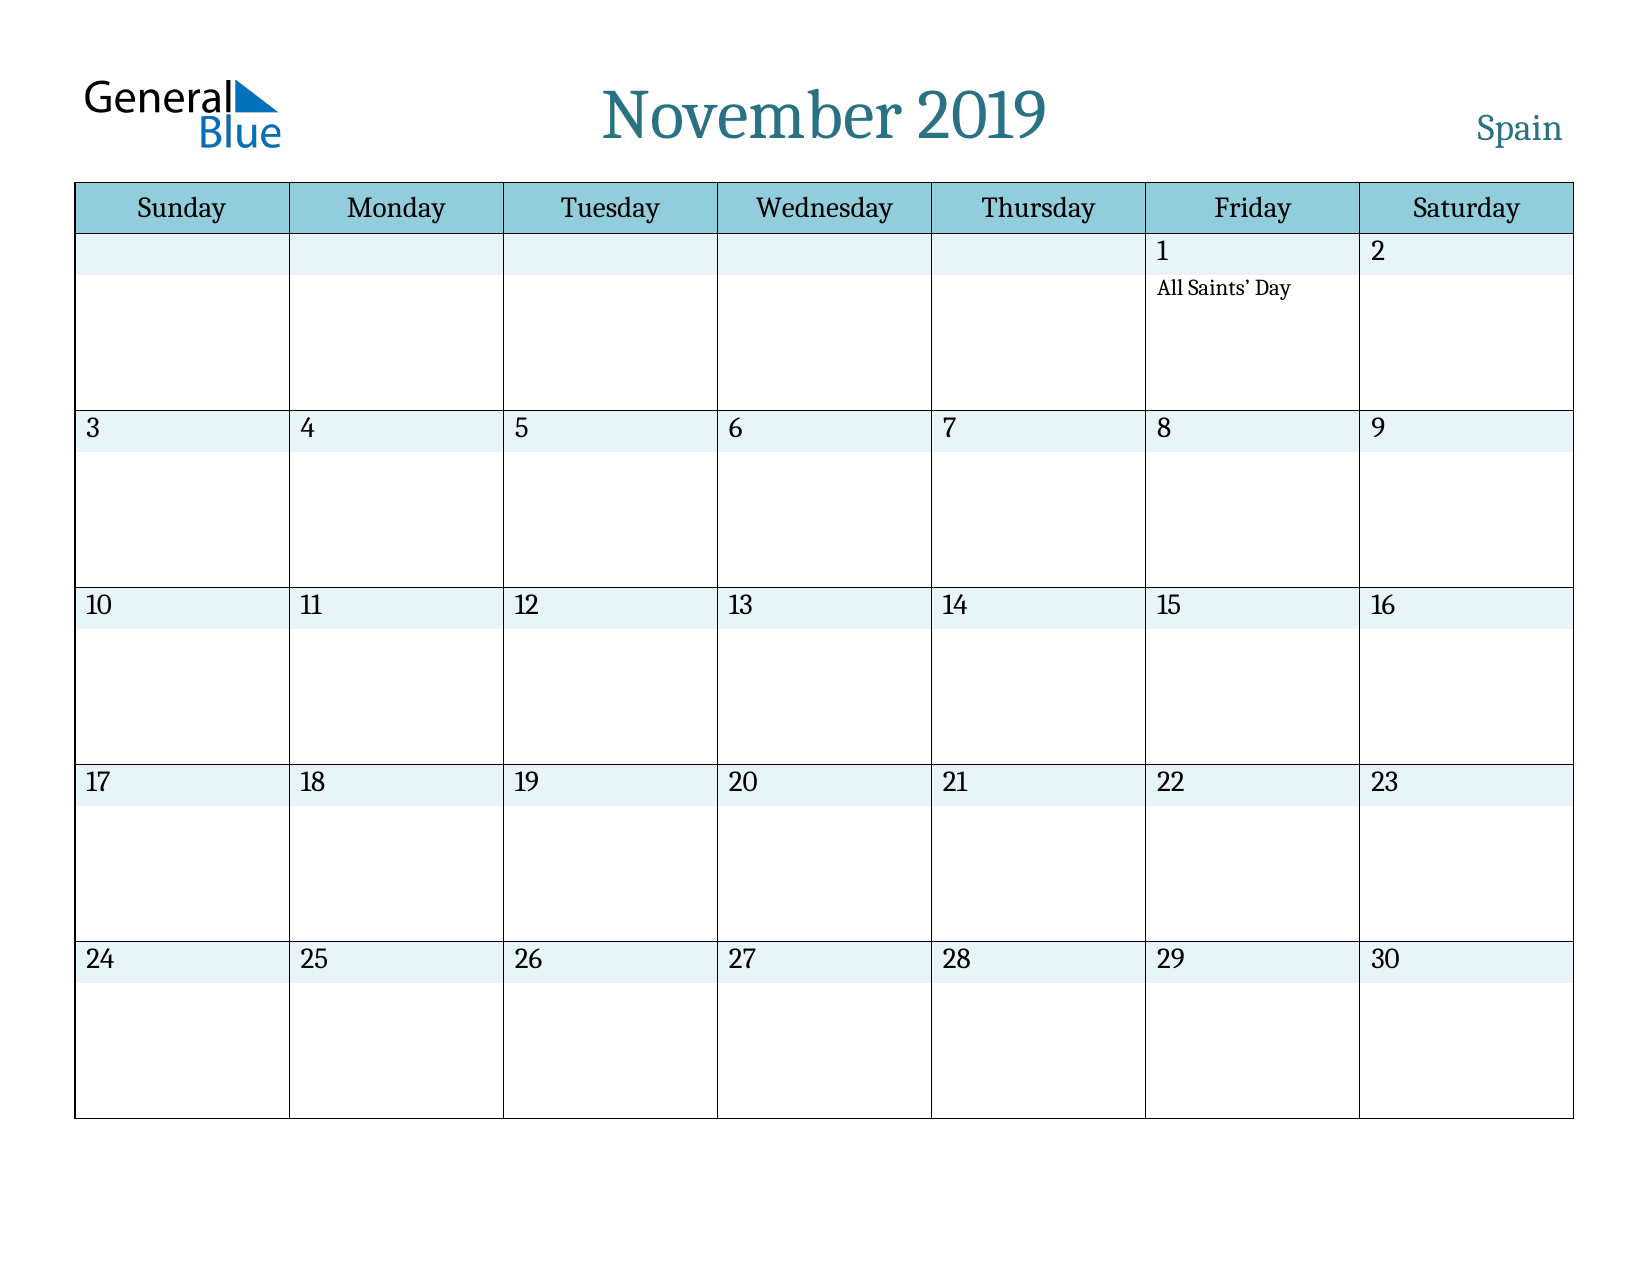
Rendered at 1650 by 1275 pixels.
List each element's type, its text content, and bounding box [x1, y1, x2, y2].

table_cell [290, 629, 503, 764]
table_cell 9 [1360, 411, 1573, 452]
table_cell [504, 234, 717, 275]
table_cell [290, 983, 503, 1118]
table_cell All Saints’ Day [1146, 275, 1359, 410]
table_cell [290, 275, 503, 410]
table_cell Tuesday [504, 183, 717, 233]
table_cell [76, 806, 289, 941]
table_cell [1360, 629, 1573, 764]
table_cell 15 [1146, 588, 1359, 629]
table_cell [1146, 983, 1359, 1118]
table_cell [76, 234, 289, 275]
table_cell [718, 452, 931, 587]
table_cell [718, 983, 931, 1118]
table_cell [1146, 629, 1359, 764]
table_cell [1360, 806, 1573, 941]
table_cell 5 [504, 411, 717, 452]
table_cell [76, 983, 289, 1118]
table_cell 16 [1360, 588, 1573, 629]
table_cell [290, 234, 503, 275]
table_cell [1360, 275, 1573, 410]
picture [85, 80, 281, 148]
table_cell 8 [1146, 411, 1359, 452]
table_cell [932, 452, 1145, 587]
table_header November 2019 [503, 75, 1146, 182]
table_cell Friday [1146, 183, 1359, 233]
table_cell [504, 275, 717, 410]
table_cell Monday [290, 183, 503, 233]
table_cell 27 [718, 942, 931, 983]
table_cell [1360, 452, 1573, 587]
table_cell [932, 983, 1145, 1118]
table_cell [932, 234, 1145, 275]
table_cell [718, 234, 931, 275]
table_cell [504, 983, 717, 1118]
table_header Spain [1146, 75, 1574, 182]
table_cell [290, 806, 503, 941]
table_cell 23 [1360, 765, 1573, 806]
table_cell 2 [1360, 234, 1573, 275]
table_cell 24 [76, 942, 289, 983]
table_cell 28 [932, 942, 1145, 983]
table_cell 7 [932, 411, 1145, 452]
table_cell 12 [504, 588, 717, 629]
table_cell 3 [76, 411, 289, 452]
table_cell [76, 629, 289, 764]
table_cell 10 [76, 588, 289, 629]
table_cell [504, 629, 717, 764]
table_cell Sunday [76, 183, 289, 233]
table_cell 17 [76, 765, 289, 806]
table_cell [718, 629, 931, 764]
table_cell 21 [932, 765, 1145, 806]
table_cell 13 [718, 588, 931, 629]
table_cell [932, 629, 1145, 764]
table_cell [1360, 983, 1573, 1118]
table_cell 4 [290, 411, 503, 452]
table_cell 11 [290, 588, 503, 629]
table_cell 29 [1146, 942, 1359, 983]
table_cell 30 [1360, 942, 1573, 983]
table_cell [290, 452, 503, 587]
table_cell 6 [718, 411, 931, 452]
table_cell 25 [290, 942, 503, 983]
table_cell [1146, 806, 1359, 941]
table_cell 22 [1146, 765, 1359, 806]
table_header [75, 75, 503, 182]
table_cell Wednesday [718, 183, 931, 233]
table_cell [504, 806, 717, 941]
table_cell 20 [718, 765, 931, 806]
table_cell [932, 806, 1145, 941]
table_cell [1146, 452, 1359, 587]
table_cell [76, 452, 289, 587]
table_cell 14 [932, 588, 1145, 629]
table_cell 26 [504, 942, 717, 983]
table_cell [932, 275, 1145, 410]
table_cell 18 [290, 765, 503, 806]
table_cell Thursday [932, 183, 1145, 233]
table_cell [504, 452, 717, 587]
table_cell [76, 275, 289, 410]
table_cell Saturday [1360, 183, 1573, 233]
table_cell 19 [504, 765, 717, 806]
table_cell 1 [1146, 234, 1359, 275]
table_cell [718, 806, 931, 941]
table_cell [718, 275, 931, 410]
